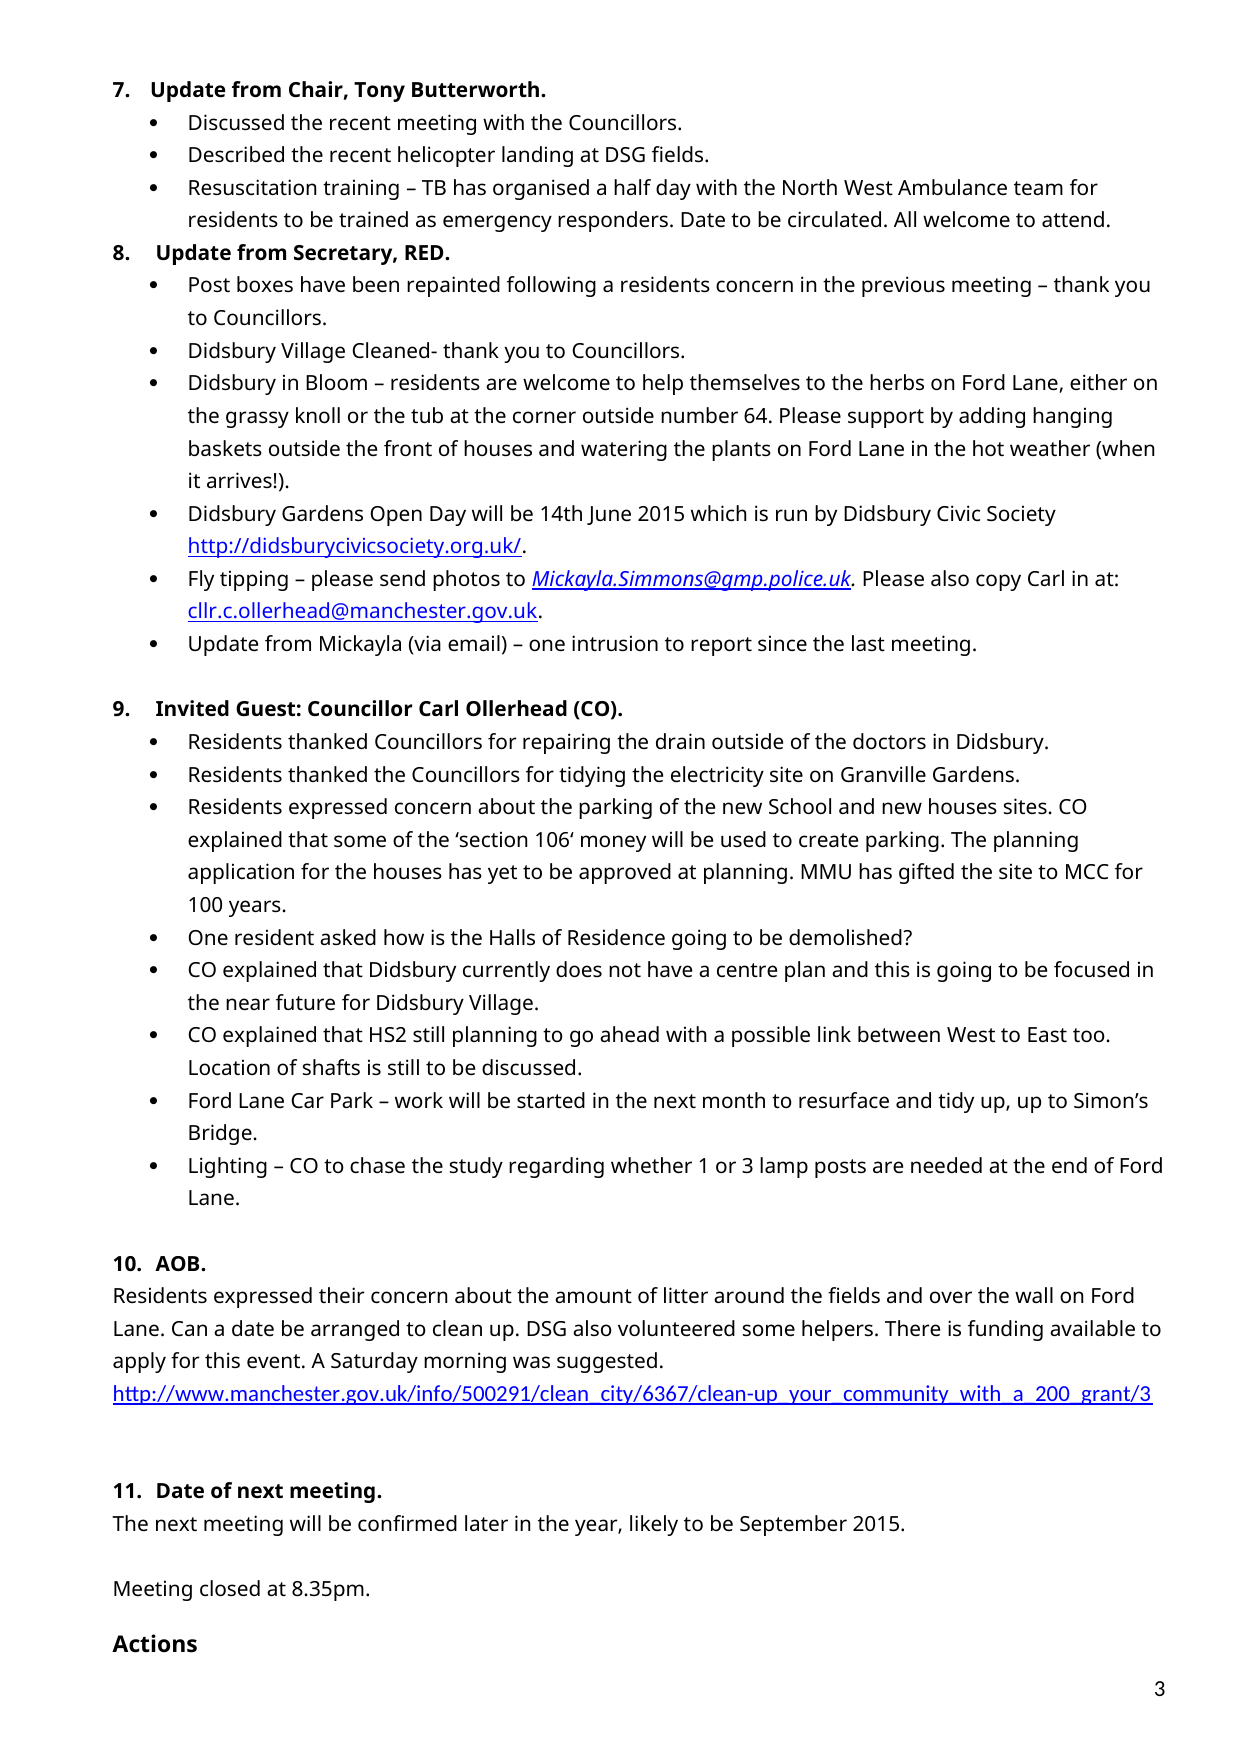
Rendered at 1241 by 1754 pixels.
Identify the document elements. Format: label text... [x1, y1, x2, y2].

list One resident asked how is the Halls of Residence going to be demolished? [150, 923, 1165, 951]
list Residents expressed concern about the parking of the new School and new houses sites. CO explained that some of the ‘section 106‘ money will be used to create parking. The planning application for the houses has yet to be approved at planning. MMU has gifted the site to MCC for 100 years. [150, 792, 1165, 918]
text Actions [112, 1628, 1165, 1659]
list Update from Chair, Tony Butterworth. [112, 75, 1165, 103]
list Update from Secretary, RED. [112, 238, 1165, 266]
list Residents thanked Councillors for repairing the drain outside of the doctors in Didsbury. [150, 727, 1165, 756]
list Described the recent helicopter landing at DSG fields. [150, 140, 1165, 169]
list Didsbury in Bloom – residents are welcome to help themselves to the herbs on Ford Lane, either on the grassy knoll or the tub at the corner outside number 64. Please support by adding hanging baskets outside the front of houses and watering the plants on Ford Lane in the hot weather (when it arrives!). [150, 368, 1165, 495]
text Residents expressed their concern about the amount of litter around the fields and over the wall on Ford Lane. Can a date be arranged to clean up. DSG also volunteered some helpers. There is funding available to apply for this event. A Saturday morning was suggested. http://www.manchester.gov.uk/info/500291/clean_city/6367/clean-up_your_community_with_a_200_grant/3 [112, 1281, 1165, 1407]
list CO explained that HS2 still planning to go ahead with a possible link between West to East too. Location of shafts is still to be discussed. [150, 1021, 1165, 1082]
list Resuscitation training – TB has organised a half day with the North West Ambulance team for residents to be trained as emergency responders. Date to be circulated. All welcome to attend. [150, 173, 1165, 234]
text The next meeting will be confirmed later in the year, likely to be September 2015. [112, 1509, 1165, 1538]
list Ford Lane Car Park – work will be started in the next month to resurface and tidy up, up to Simon’s Bridge. [150, 1086, 1165, 1147]
list AOB. [112, 1249, 1165, 1277]
list Didsbury Village Cleaned- thank you to Councillors. [150, 336, 1165, 364]
list Invited Guest: Councillor Carl Ollerhead (CO). [112, 694, 1165, 723]
list Discussed the recent meeting with the Councillors. [150, 108, 1165, 136]
list Post boxes have been repainted following a residents concern in the previous meeting – thank you to Councillors. [150, 271, 1165, 332]
list Fly tipping – please send photos to Mickayla.Simmons@gmp.police.uk. Please also copy Carl in at: cllr.c.ollerhead@manchester.gov.uk. [150, 564, 1165, 625]
list CO explained that Didsbury currently does not have a centre plan and this is going to be focused in the near future for Didsbury Village. [150, 955, 1165, 1016]
list Update from Mickayla (via email) – one intrusion to report since the last meeting. [150, 629, 1165, 658]
list Date of next meeting. [112, 1477, 1165, 1505]
list Lighting – CO to chase the study regarding whether 1 or 3 lamp posts are needed at the end of Ford Lane. [150, 1151, 1165, 1212]
list Residents thanked the Councillors for tidying the electricity site on Granville Gardens. [150, 760, 1165, 788]
text Meeting closed at 8.35pm. [112, 1574, 1165, 1603]
list Didsbury Gardens Open Day will be 14th June 2015 which is run by Didsbury Civic Society http://didsburycivicsociety.org.uk/. [150, 499, 1165, 560]
